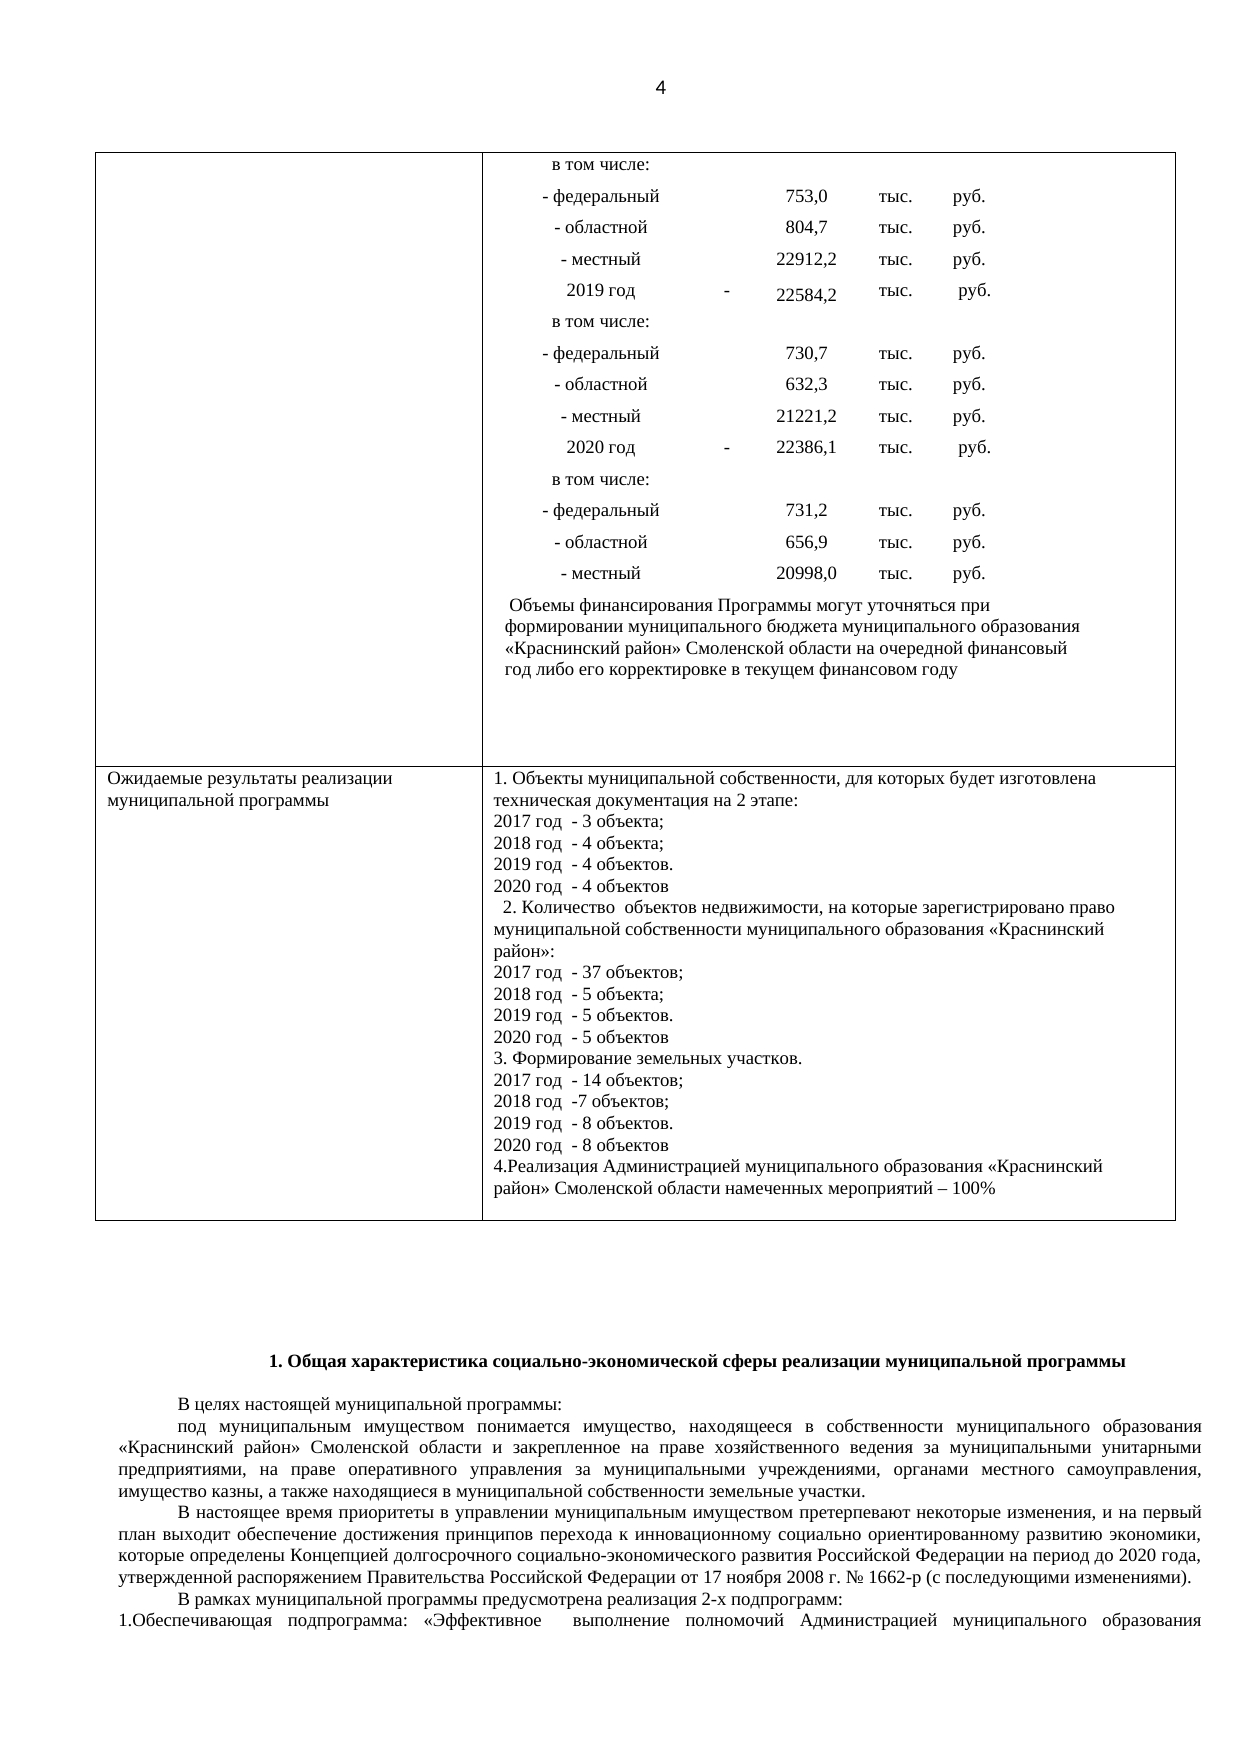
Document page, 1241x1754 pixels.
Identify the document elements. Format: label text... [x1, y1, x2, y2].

text В настоящее время приоритеты в управлении муниципальным имуществом претерпевают некоторые изменения, и на первый план выходит обеспечение достижения принципов перехода к инновационному социально ориентированному развитию экономики, которые определены Концепцией долгосрочного социально-экономического развития Российской Федерации на период до 2020 года, утвержденной распоряжением Правительства Российской Федерации от 17 ноября 2008 г. № 1662-р (с последующими изменениями). [118, 1501, 1203, 1587]
table_cell 1. Объекты муниципальной собственности, для которых будет изготовлена техническая документация на 2 этапе: 2017 год - 3 объекта; 2018 год - 4 объекта; 2019 год - 4 объектов. 2020 год - 4 объектов 2. Количество объектов недвижимости, на которые зарегистрировано право муниципальной собственности муниципального образования «Краснинский район»: 2017 год - 37 объектов; 2018 год - 5 объекта; 2019 год - 5 объектов. 2020 год - 5 объектов 3. Формирование земельных участков. 2017 год - 14 объектов; 2018 год -7 объектов; 2019 год - 8 объектов. 2020 год - 8 объектов 4.Реализация Администрацией муниципального образования «Краснинский район» Смоленской области намеченных мероприятий – 100% [483, 767, 1175, 1220]
text 1. Общая характеристика социально-экономической сферы реализации муниципальной программы [118, 1350, 1203, 1372]
table_cell [483, 153, 1175, 766]
table_cell Ожидаемые результаты реализации муниципальной программы [96, 767, 482, 1220]
text В рамках муниципальной программы предусмотрена реализация 2-х подпрограмм: [118, 1587, 1203, 1609]
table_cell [96, 153, 482, 766]
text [118, 1609, 1203, 1631]
text под муниципальным имуществом понимается имущество, находящееся в собственности муниципального образования «Краснинский район» Смоленской области и закрепленное на праве хозяйственного ведения за муниципальными унитарными предприятиями, на праве оперативного управления за муниципальными учреждениями, органами местного самоуправления, имущество казны, а также находящиеся в муниципальной собственности земельные участки. [118, 1415, 1203, 1501]
text В целях настоящей муниципальной программы: [118, 1393, 1203, 1415]
